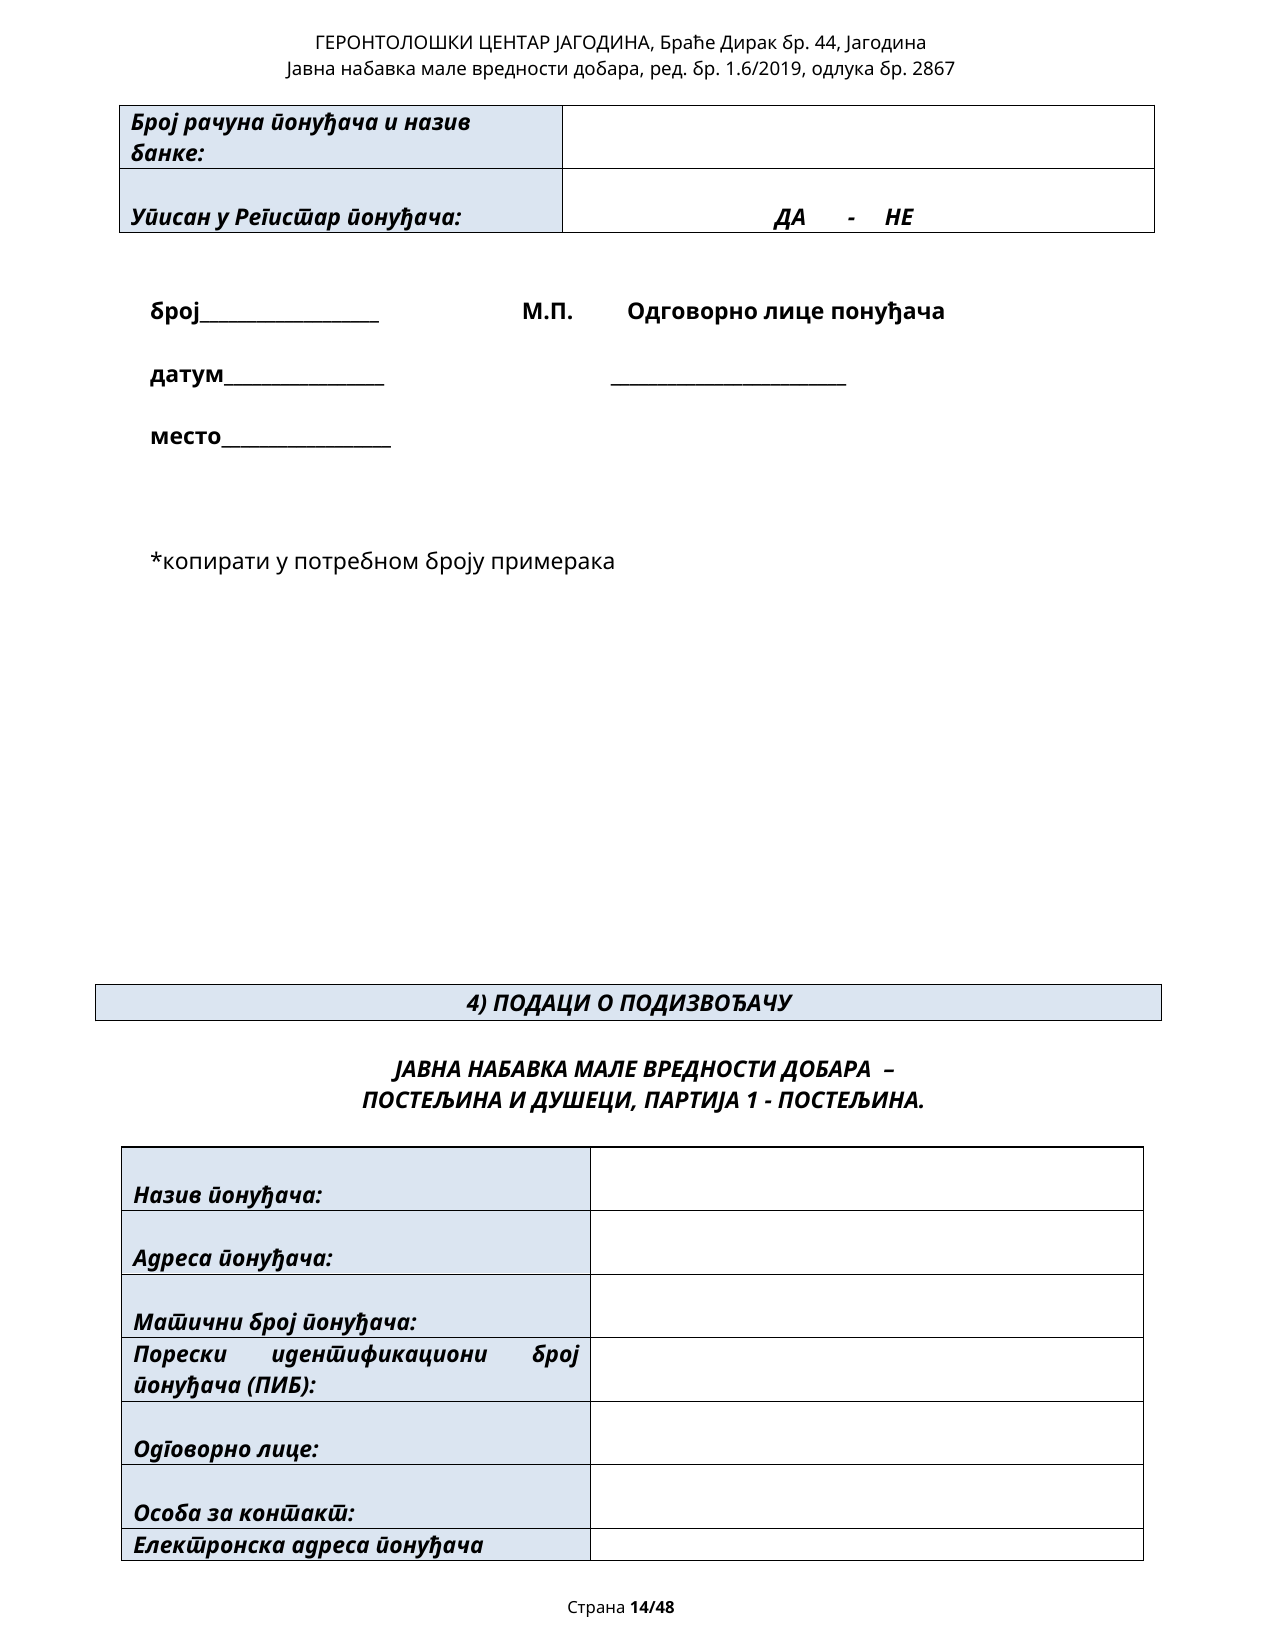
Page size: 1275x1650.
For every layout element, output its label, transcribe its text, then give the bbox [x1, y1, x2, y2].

text *копирати у потребном броју примерака [75, 545, 1167, 576]
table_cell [122, 1529, 590, 1560]
table_cell Уписан у Регистар понуђача: [120, 169, 562, 232]
text место__________________ [75, 420, 1167, 451]
table_cell Адреса понуђача: [122, 1211, 590, 1273]
table_cell [591, 1211, 1143, 1273]
table_cell Матични број понуђача: [122, 1275, 590, 1337]
table_cell [563, 106, 1154, 168]
text датум_________________ _________________________ [75, 358, 1167, 389]
table_cell [591, 1402, 1143, 1464]
table_cell [591, 1338, 1143, 1401]
table_cell ДА - НЕ [563, 169, 1154, 232]
text 4) ПОДАЦИ О ПОДИЗВОЂАЧУ [96, 985, 1161, 1020]
table_header Назив понуђача: [122, 1148, 590, 1210]
table_cell [591, 1275, 1143, 1337]
table_cell Порески идентификациони број понуђача (ПИБ): [122, 1338, 590, 1401]
table_cell Одговорно лице: [122, 1402, 590, 1464]
table_cell [591, 1465, 1143, 1528]
text број___________________ М.П. Одговорно лице понуђача [75, 295, 1167, 326]
text ЈАВНА НАБАВКА МАЛЕ ВРЕДНОСТИ ДОБАРА – [75, 1053, 1167, 1084]
table_cell Особа за контакт: [122, 1465, 590, 1528]
table_header [591, 1148, 1143, 1210]
text ПОСТЕЉИНА И ДУШЕЦИ, ПАРТИЈА 1 - ПОСТЕЉИНА. [119, 1084, 1168, 1115]
table_cell Број рачуна понуђача и назив банке: [120, 106, 562, 168]
table_cell [591, 1529, 1143, 1560]
